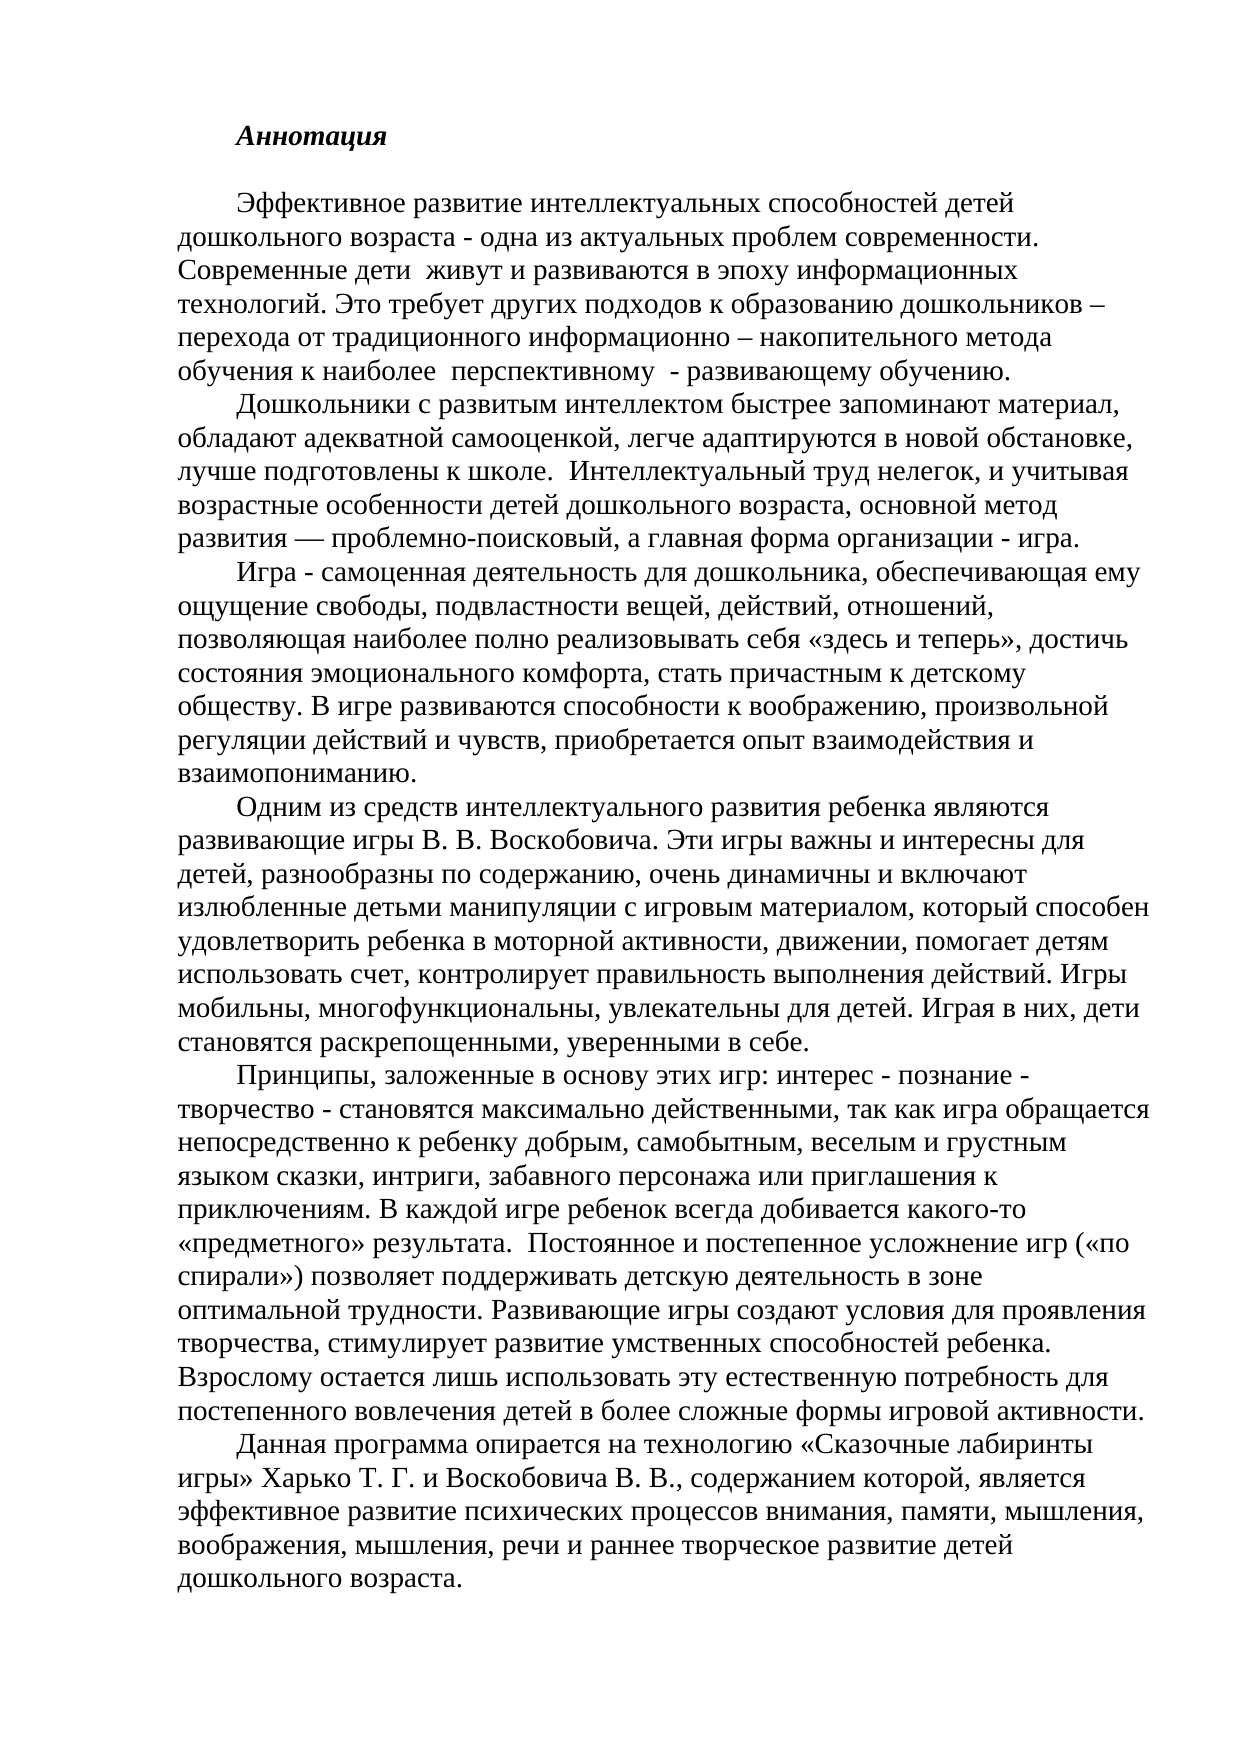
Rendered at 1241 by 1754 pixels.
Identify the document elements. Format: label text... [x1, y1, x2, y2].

text Данная программа опирается на технологию «Сказочные лабиринты игры» Харько Т. Г. и Воскобовича В. В., содержанием которой, является эффективное развитие психических процессов внимания, памяти, мышления, воображения, мышления, речи и раннее творческое развитие детей дошкольного возраста. [177, 1426, 1152, 1594]
text Дошкольники с развитым интеллектом быстрее запоминают материал, обладают адекватной самооценкой, легче адаптируются в новой обстановке, лучше подготовлены к школе. Интеллектуальный труд нелегок, и учитывая возрастные особенности детей дошкольного возраста, основной метод развития — проблемно-поисковый, а главная форма организации - игра. [177, 386, 1152, 554]
text Эффективное развитие интеллектуальных способностей детей дошкольного возраста - одна из актуальных проблем современности. Современные дети живут и развиваются в эпоху информационных технологий. Это требует других подходов к образованию дошкольников – перехода от традиционного информационно – накопительного метода обучения к наиболее перспективному - развивающему обучению. [177, 185, 1152, 386]
text Принципы, заложенные в основу этих игр: интерес - познание - творчество - становятся максимально действенными, так как игра обращается непосредственно к ребенку добрым, самобытным, веселым и грустным языком сказки, интриги, забавного персонажа или приглашения к приключениям. В каждой игре ребенок всегда добивается какого-то «предметного» результата. Постоянное и постепенное усложнение игр («по спирали») позволяет поддерживать детскую деятельность в зоне оптимальной трудности. Развивающие игры создают условия для проявления творчества, стимулирует развитие умственных способностей ребенка. Взрослому остается лишь использовать эту естественную потребность для постепенного вовлечения детей в более сложные формы игровой активности. [177, 1057, 1152, 1426]
text Одним из средств интеллектуального развития ребенка являются развивающие игры В. В. Воскобовича. Эти игры важны и интересны для детей, разнообразны по содержанию, очень динамичны и включают излюбленные детьми манипуляции с игровым материалом, который способен удовлетворить ребенка в моторной активности, движении, помогает детям использовать счет, контролирует правильность выполнения действий. Игры мобильны, многофункциональны, увлекательны для детей. Играя в них, дети становятся раскрепощенными, уверенными в себе. [177, 789, 1152, 1057]
text Аннотация [177, 118, 1152, 152]
text Игра - самоценная деятельность для дошкольника, обеспечивающая ему ощущение свободы, подвластности вещей, действий, отношений, позволяющая наиболее полно реализовывать себя «здесь и теперь», достичь состояния эмоционального комфорта, стать причастным к детскому обществу. В игре развиваются способности к воображению, произвольной регуляции действий и чувств, приобретается опыт взаимодействия и взаимопониманию. [177, 554, 1152, 789]
